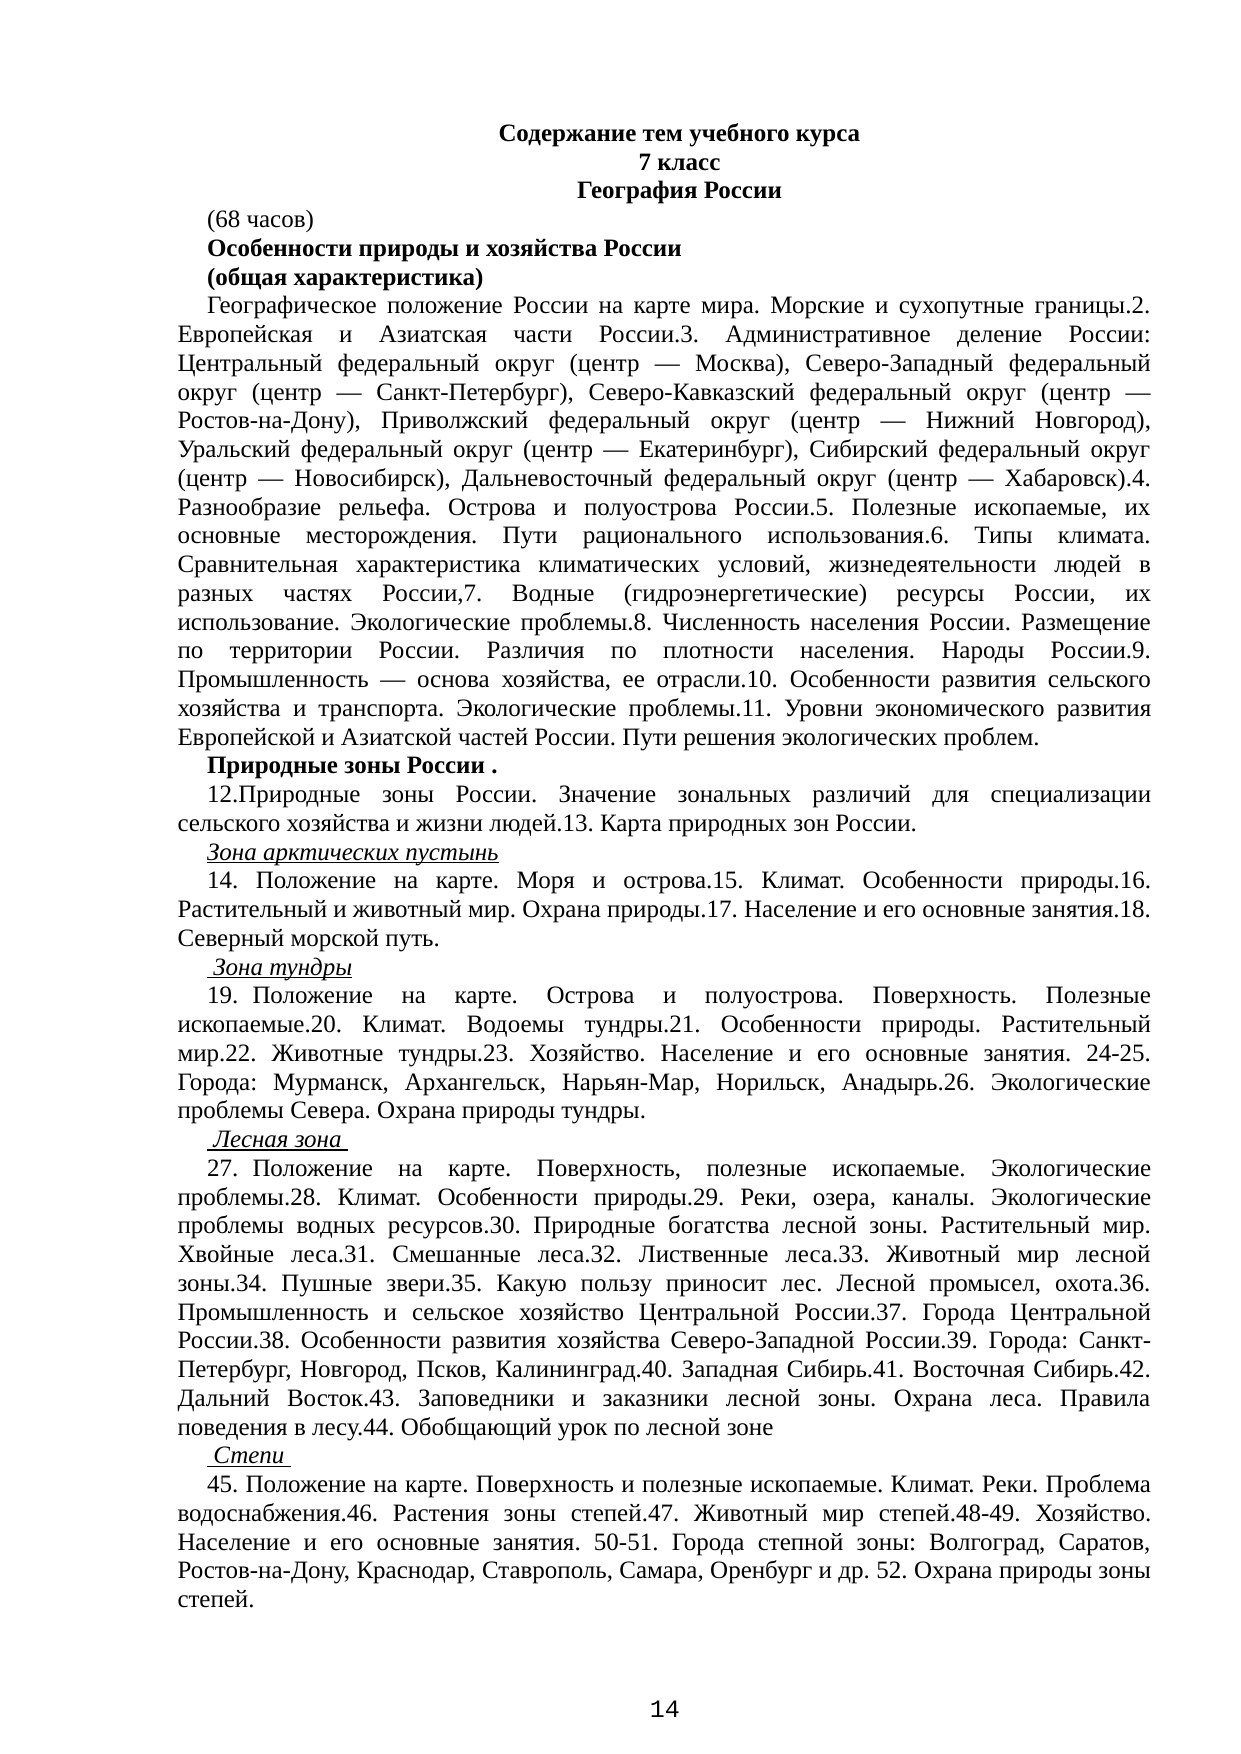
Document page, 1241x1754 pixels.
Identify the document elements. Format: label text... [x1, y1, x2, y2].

text Лесная зона [177, 1124, 1152, 1153]
text 12.Природные зоны России. Значение зональных различий для специализации сельского хозяйства и жизни людей.13. Карта природных зон России. [177, 779, 1152, 837]
text Географическое положение России на карте мира. Морские и сухопутные границы.2. Европейская и Азиатская части России.3. Административное деление России: Центральный федеральный округ (центр — Москва), Северо-Западный федеральный округ (центр — Санкт-Петербург), Северо-Кавказский федеральный округ (центр — Ростов-на-Дону), Приволжский федеральный округ (центр — Нижний Новгород), Уральский федеральный округ (центр — Екатеринбург), Сибирский федеральный округ (центр — Новосибирск), Дальневосточный федеральный округ (центр — Хабаровск).4. Разнообразие рельефа. Острова и полуострова России.5. Полезные ископаемые, их основные месторождения. Пути рационального использования.6. Типы климата. Сравнительная характеристика климатических условий, жизнедеятельности людей в разных частях России,7. Водные (гидроэнергетические) ресурсы России, их использование. Экологические проблемы.8. Численность населения России. Размещение по территории России. Различия по плотности населения. Народы России.9. Промышленность — основа хозяйства, ее отрасли.10. Особенности развития сельского хозяйства и транспорта. Экологические проблемы.11. Уровни экономического развития Европейской и Азиатской частей России. Пути решения экологических проблем. [177, 291, 1152, 751]
text География России [177, 176, 1152, 204]
text Особенности природы и хозяйства России [177, 233, 1152, 262]
text 45. Положение на карте. Поверхность и полезные ископаемые. Климат. Реки. Проблема водоснабжения.46. Растения зоны степей.47. Животный мир степей.48-49. Хозяйство. Население и его основные занятия. 50-51. Города степной зоны: Волгоград, Саратов, Ростов-на-Дону, Краснодар, Ставрополь, Самара, Оренбург и др. 52. Охрана природы зоны степей. [177, 1469, 1152, 1613]
text Содержание тем учебного курса [177, 118, 1152, 147]
text 7 класс [177, 147, 1152, 176]
text Зона арктических пустынь [177, 837, 1152, 866]
text Степи [177, 1441, 1152, 1469]
text (68 часов) [177, 204, 1152, 233]
list Положение на карте. Поверхность, полезные ископаемые. Экологические проблемы.28. Климат. Особенности природы.29. Реки, озера, каналы. Экологические проблемы водных ресурсов.30. Природные богатства лесной зоны. Растительный мир. Хвойные леса.31. Смешанные леса.32. Лиственные леса.33. Животный мир лесной зоны.34. Пушные звери.35. Какую пользу приносит лес. Лесной промысел, охота.36. Промышленность и сельское хозяйство Центральной России.37. Города Центральной России.38. Особенности развития хозяйства Северо-Западной России.39. Города: Санкт-Петербург, Новгород, Псков, Калининград.40. Западная Сибирь.41. Восточная Сибирь.42. Дальний Восток.43. Заповедники и заказники лесной зоны. Охрана леса. Правила поведения в лесу.44. Обобщающий урок по лесной зоне [177, 1153, 1152, 1441]
text 14. Положение на карте. Моря и острова.15. Климат. Особенности природы.16. Растительный и животный мир. Охрана природы.17. Население и его основные занятия.18. Северный морской путь. [177, 866, 1152, 952]
text Природные зоны России . [177, 751, 1152, 779]
text (общая характеристика) [177, 262, 1152, 291]
list Положение на карте. Острова и полуострова. Поверхность. Полезные ископаемые.20. Климат. Водоемы тундры.21. Особенности природы. Растительный мир.22. Животные тундры.23. Хозяйство. Население и его основные занятия. 24-25. Города: Мурманск, Архангельск, Нарьян-Мар, Норильск, Анадырь.26. Экологические проблемы Севера. Охрана природы тундры. [177, 981, 1152, 1124]
text Зона тундры [177, 952, 1152, 981]
